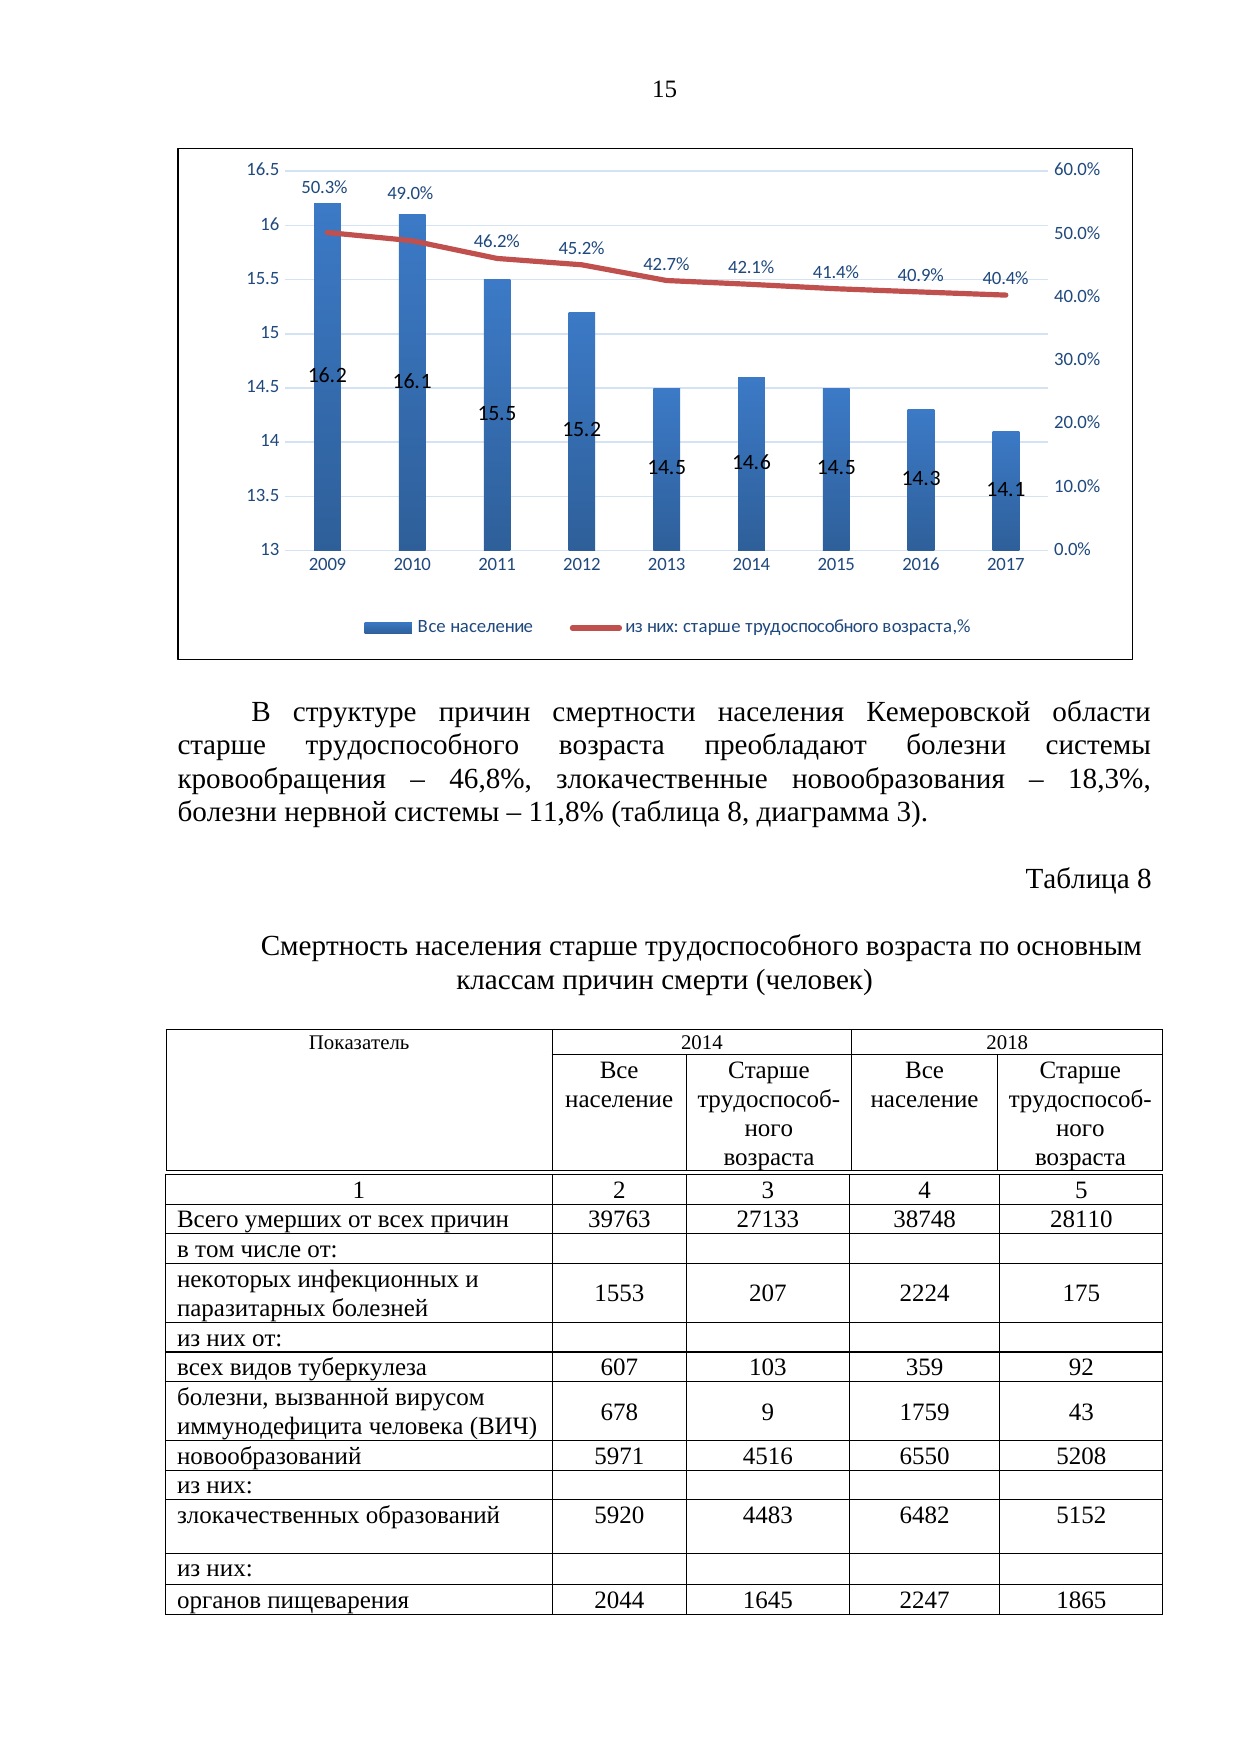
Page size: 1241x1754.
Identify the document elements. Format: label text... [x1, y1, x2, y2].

table_cell 2247 [850, 1585, 999, 1614]
table_cell органов пищеварения [166, 1585, 552, 1614]
table_cell из них: [166, 1554, 552, 1584]
table_cell [1000, 1234, 1162, 1263]
table_cell 28110 [1000, 1205, 1162, 1233]
table_cell 6550 [850, 1441, 999, 1469]
table_cell 2044 [553, 1585, 686, 1614]
table_cell в том числе от: [166, 1234, 552, 1263]
table_cell болезни, вызванной вирусом иммунодефицита человека (ВИЧ) [166, 1382, 552, 1440]
table_cell всех видов туберкулеза [166, 1353, 552, 1381]
table_cell [687, 1554, 849, 1584]
table_cell 103 [687, 1353, 849, 1381]
table_cell [553, 1323, 686, 1351]
table_cell 9 [687, 1382, 849, 1440]
text Смертность населения старше трудоспособного возраста по основным классам причин смерти (человек) [177, 928, 1152, 996]
table_cell 678 [553, 1382, 686, 1440]
table_cell 39763 [553, 1205, 686, 1233]
table_cell [553, 1554, 686, 1584]
table_cell [850, 1234, 999, 1263]
table_cell [1000, 1323, 1162, 1351]
table_cell [687, 1323, 849, 1351]
table_cell 43 [1000, 1382, 1162, 1440]
table_header 5 [1000, 1175, 1162, 1203]
table_cell 38748 [850, 1205, 999, 1233]
table_cell [687, 1234, 849, 1263]
table_cell [553, 1471, 686, 1499]
table_cell 5920 [553, 1500, 686, 1552]
table_cell Старше трудоспособ-ного возраста [998, 1055, 1162, 1170]
table_cell 1759 [850, 1382, 999, 1440]
table_header 3 [687, 1175, 849, 1203]
table_cell 5208 [1000, 1441, 1162, 1469]
table_header Показатель [167, 1030, 552, 1170]
table_cell [850, 1323, 999, 1351]
table_cell Всего умерших от всех причин [166, 1205, 552, 1233]
table_cell 4483 [687, 1500, 849, 1552]
table_header 2014 [553, 1030, 851, 1054]
table_header 2 [553, 1175, 686, 1203]
table_cell некоторых инфекционных и паразитарных болезней [166, 1264, 552, 1322]
table_cell 207 [687, 1264, 849, 1322]
table_cell Старше трудоспособ-ного возраста [687, 1055, 851, 1170]
table_cell [687, 1471, 849, 1499]
table_cell 2224 [850, 1264, 999, 1322]
table_cell [850, 1471, 999, 1499]
table_cell злокачественных образований [166, 1500, 552, 1552]
table_cell [850, 1554, 999, 1584]
table_cell [1000, 1554, 1162, 1584]
table_cell 6482 [850, 1500, 999, 1552]
table_cell 1865 [1000, 1585, 1162, 1614]
table_header 4 [850, 1175, 999, 1203]
table_header 1 [166, 1175, 552, 1203]
table_cell 607 [553, 1353, 686, 1381]
table_cell 4516 [687, 1441, 849, 1469]
table_cell новообразований [166, 1441, 552, 1469]
table_cell Все население [852, 1055, 997, 1170]
table_cell Все население [553, 1055, 686, 1170]
table_cell [553, 1234, 686, 1263]
table_cell 27133 [687, 1205, 849, 1233]
table_cell 1645 [687, 1585, 849, 1614]
table_cell 92 [1000, 1353, 1162, 1381]
table_cell из них от: [166, 1323, 552, 1351]
table_cell 5152 [1000, 1500, 1162, 1552]
table_header 2018 [852, 1030, 1162, 1054]
table_cell 1553 [553, 1264, 686, 1322]
text В структуре причин смертности населения Кемеровской области старше трудоспособного возраста преобладают болезни системы кровообращения – 46,8%, злокачественные новообразования – 18,3%, болезни нервной системы – 11,8% (таблица 8, диаграмма 3). [177, 694, 1152, 828]
table_cell 5971 [553, 1441, 686, 1469]
table_cell из них: [166, 1471, 552, 1499]
table_cell 359 [850, 1353, 999, 1381]
text Таблица 8 [177, 861, 1152, 895]
table_cell [1000, 1471, 1162, 1499]
table_cell 175 [1000, 1264, 1162, 1322]
